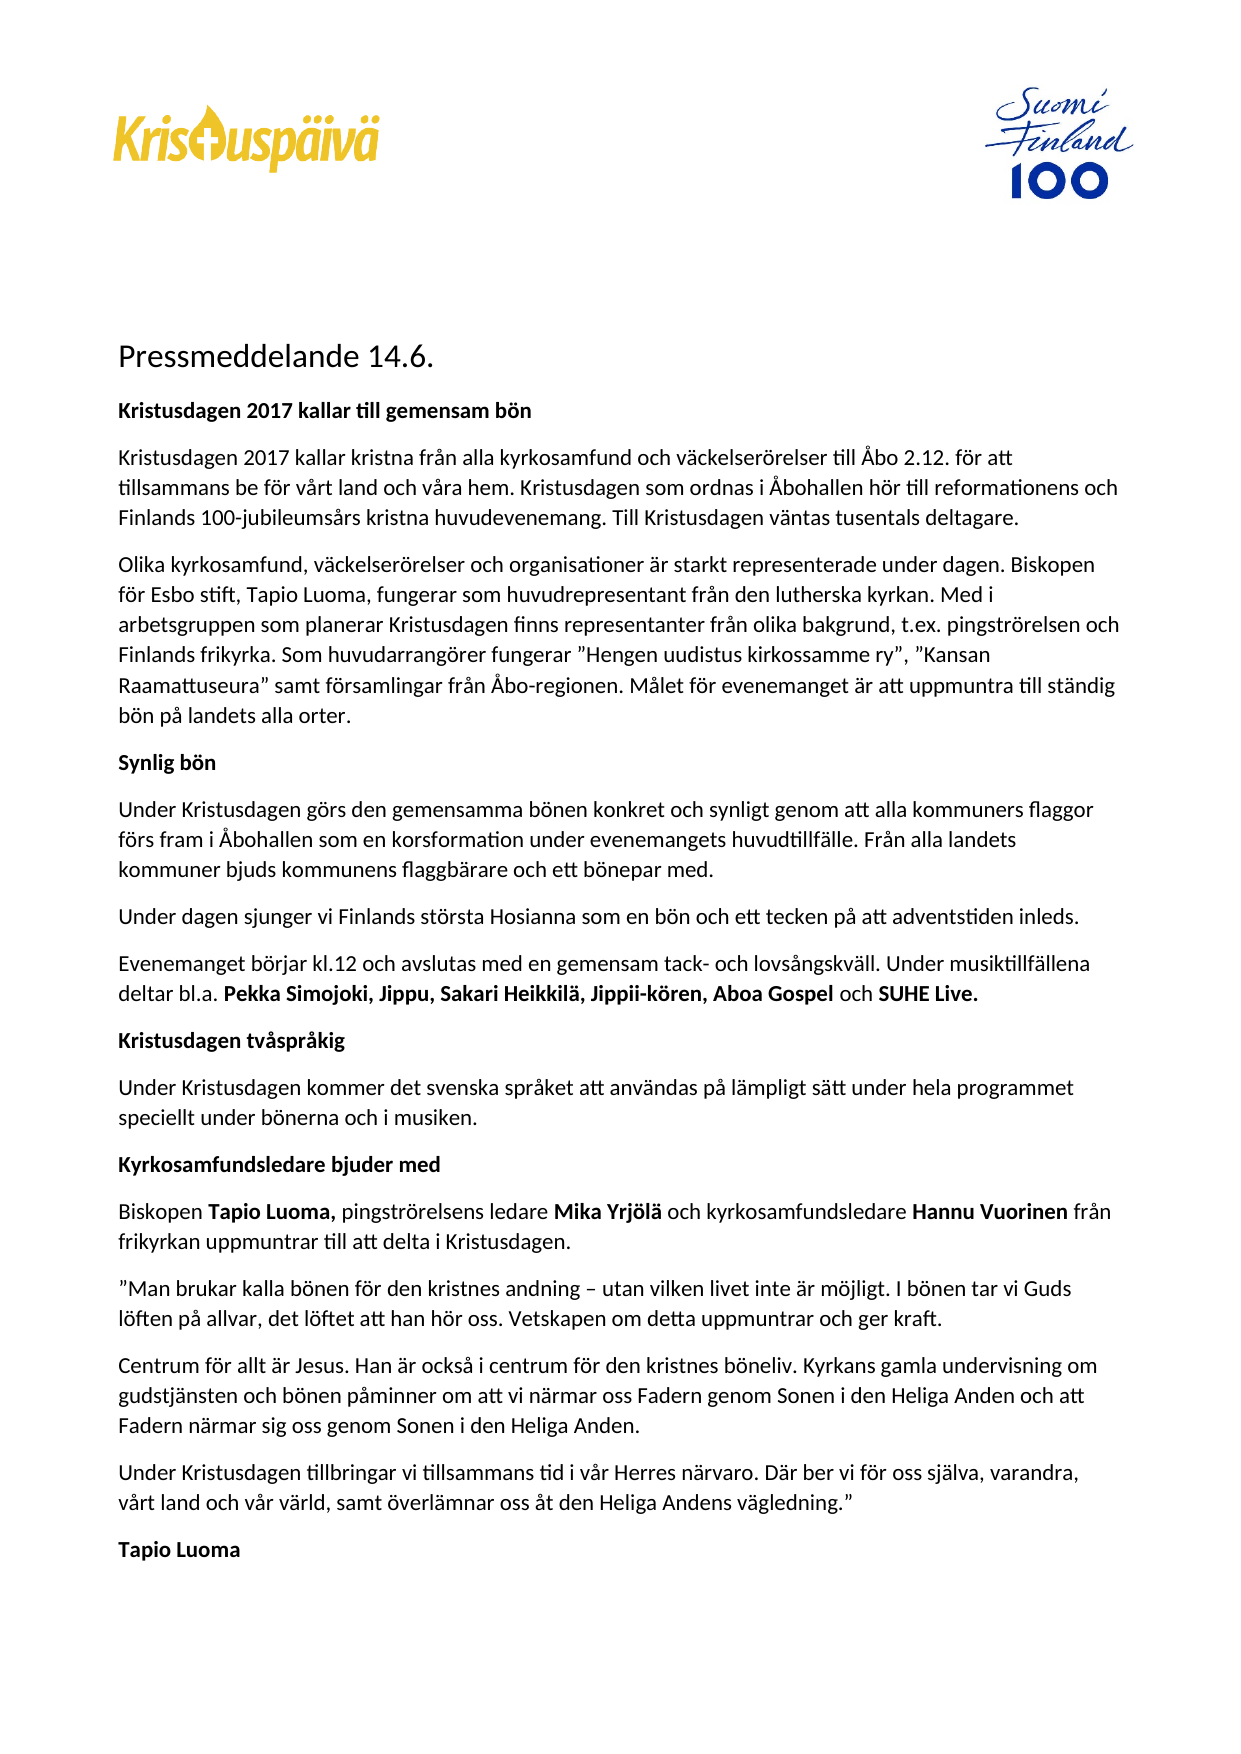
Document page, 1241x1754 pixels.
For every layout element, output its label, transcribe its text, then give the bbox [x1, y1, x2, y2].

text Pressmeddelande 14.6. [118, 335, 1122, 376]
text Under Kristusdagen tillbringar vi tillsammans tid i vår Herres närvaro. Där ber vi för oss själva, varandra, vårt land och vår värld, samt överlämnar oss åt den Heliga Andens vägledning.” [118, 1458, 1122, 1516]
text Biskopen Tapio Luoma, pingströrelsens ledare Mika Yrjölä och kyrkosamfundsledare Hannu Vuorinen från frikyrkan uppmuntrar till att delta i Kristusdagen. [118, 1197, 1122, 1255]
text Centrum för allt är Jesus. Han är också i centrum för den kristnes böneliv. Kyrkans gamla undervisning om gudstjänsten och bönen påminner om att vi närmar oss Fadern genom Sonen i den Heliga Anden och att Fadern närmar sig oss genom Sonen i den Heliga Anden. [118, 1351, 1122, 1439]
text Kristusdagen 2017 kallar kristna från alla kyrkosamfund och väckelserörelser till Åbo 2.12. för att tillsammans be för vårt land och våra hem. Kristusdagen som ordnas i Åbohallen hör till reformationens och Finlands 100-jubileumsårs kristna huvudevenemang. Till Kristusdagen väntas tusentals deltagare. [118, 443, 1122, 531]
text Tapio Luoma [118, 1535, 1122, 1563]
text Evenemanget börjar kl.12 och avslutas med en gemensam tack- och lovsångskväll. Under musiktillfällena deltar bl.a. Pekka Simojoki, Jippu, Sakari Heikkilä, Jippii-kören, Aboa Gospel och SUHE Live. [118, 949, 1122, 1007]
picture [89, 71, 405, 205]
text Kyrkosamfundsledare bjuder med [118, 1150, 1122, 1178]
text Under Kristusdagen görs den gemensamma bönen konkret och synligt genom att alla kommuners flaggor förs fram i Åbohallen som en korsformation under evenemangets huvudtillfälle. Från alla landets kommuner bjuds kommunens flaggbärare och ett bönepar med. [118, 795, 1122, 883]
text Synlig bön [118, 748, 1122, 776]
text Olika kyrkosamfund, väckelserörelser och organisationer är starkt representerade under dagen. Biskopen för Esbo stift, Tapio Luoma, fungerar som huvudrepresentant från den lutherska kyrkan. Med i arbetsgruppen som planerar Kristusdagen finns representanter från olika bakgrund, t.ex. pingströrelsen och Finlands frikyrka. Som huvudarrangörer fungerar ”Hengen uudistus kirkossamme ry”, ”Kansan Raamattuseura” samt församlingar från Åbo-regionen. Målet för evenemanget är att uppmuntra till ständig bön på landets alla orter. [118, 550, 1122, 729]
text Under dagen sjunger vi Finlands största Hosianna som en bön och ett tecken på att adventstiden inleds. [118, 902, 1122, 930]
picture [948, 51, 1170, 236]
text Kristusdagen tvåspråkig [118, 1026, 1122, 1054]
text Kristusdagen 2017 kallar till gemensam bön [118, 396, 1122, 424]
text Under Kristusdagen kommer det svenska språket att användas på lämpligt sätt under hela programmet speciellt under bönerna och i musiken. [118, 1073, 1122, 1131]
text ”Man brukar kalla bönen för den kristnes andning – utan vilken livet inte är möjligt. I bönen tar vi Guds löften på allvar, det löftet att han hör oss. Vetskapen om detta uppmuntrar och ger kraft. [118, 1274, 1122, 1332]
